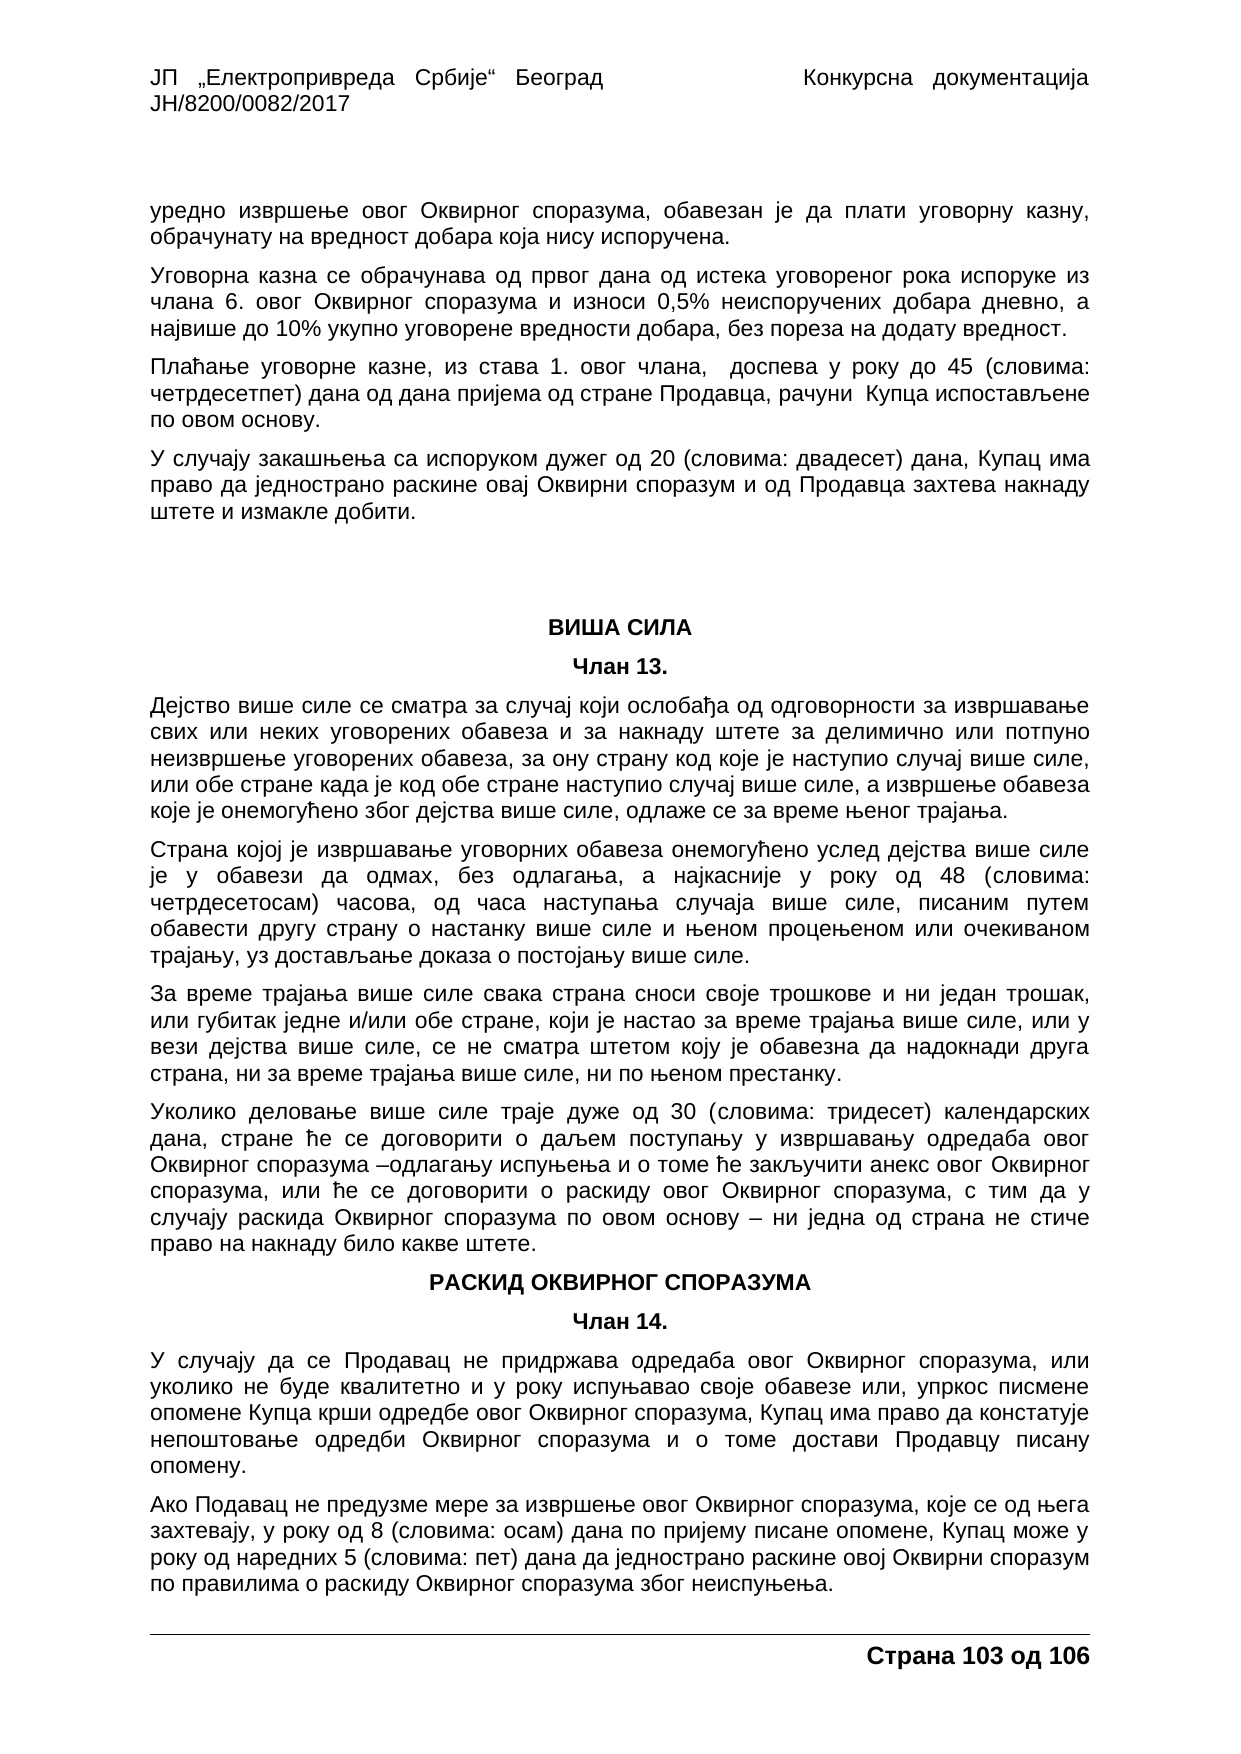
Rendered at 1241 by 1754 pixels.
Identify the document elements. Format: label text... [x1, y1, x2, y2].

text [150, 197, 1090, 249]
text ВИША СИЛА [150, 614, 1090, 641]
text Уговорна казна се обрачунава од првог дана од истека уговореног рока испоруке из члана 6. овог Оквирног споразума и износи 0,5% неиспоручених добара дневно, а највише до 10% укупно уговорене вредности добара, без пореза на додату вредност. [150, 262, 1090, 341]
text Плаћање уговорне казне, из става 1. овог члана, дoспeвa у рoку до 45 (словима: четрдесетпет) дaнa oд дaнa пријема од стране Продавца, рачуни Купца испостављене по овом основу. [150, 353, 1090, 432]
text Страна којој је извршавање уговорних обавеза онемогућено услед дејства више силе је у обавези да одмах, без одлагања, а најкасније у року од 48 (словима: четрдесетосам) часова, од часа наступања случаја више силе, писаним путем обавести другу страну о настанку више силе и њеном процењеном или очекиваном трајању, уз достављање доказа о постојању више силе. [150, 836, 1090, 968]
text За време трајања више силе свака страна сноси своје трошкове и ни један трошак, или губитак једне и/или обе стране, који је настао за време трајања више силе, или у вези дејства више силе, се не сматра штетом коју је обавезна да надокнади друга страна, ни за време трајања више силе, ни по њеном престанку. [150, 980, 1090, 1086]
text У случају да се Продавац не придржава одредаба овог Оквирног споразума, или уколико не буде квалитетно и у року испуњавао своје обавезе или, упркос писмене опомене Купца крши одредбе овог Оквирног споразума, Купац има право да констатује непоштовање одредби Оквирног споразума и о томе достави Продавцу писану опомену. [150, 1347, 1090, 1478]
text Ако Подавац не предузме мере за извршење овог Оквирног споразума, које се од њега захтевају, у року од 8 (словима: осам) дана по пријему писане опомене, Купац може у року од наредних 5 (словима: пет) дана да једнострано раскине овој Оквирни споразум по правилима о раскиду Оквирног споразума због неиспуњења. [150, 1491, 1090, 1596]
text Члан 14. [150, 1308, 1090, 1334]
text Дејство више силе се сматра за случај који ослобађа од одговорности за извршавање свих или неких уговорених обавеза и за накнаду штете за делимично или потпуно неизвршење уговорених обавеза, за ону страну код које је наступио случај више силе, или обе стране када је код обе стране наступио случај више силе, а извршење обавеза које је онемогућено због дејства више силе, одлаже се за време њеног трајања. [150, 692, 1090, 824]
text Уколико деловање више силе траје дуже од 30 (словима: тридесет) календарских дана, стране ће се договорити о даљем поступању у извршавању одредаба овог Оквирног споразума –одлагању испуњења и о томе ће закључити анекс овог Оквирног споразума, или ће се договорити о раскиду овог Оквирног споразума, с тим да у случају раскида Оквирног споразума по овом основу – ни једна од страна не стиче право на накнаду било какве штете. [150, 1098, 1090, 1256]
text У случају закашњења са испоруком дужег од 20 (словима: двадесет) дана, Купац има право да једнострано раскине овај Оквирни споразум и од Продавца захтева накнаду штете и измакле добити. [150, 445, 1090, 524]
text РАСКИД ОКВИРНОГ СПОРАЗУМА [150, 1269, 1090, 1295]
text Члан 13. [150, 653, 1090, 679]
